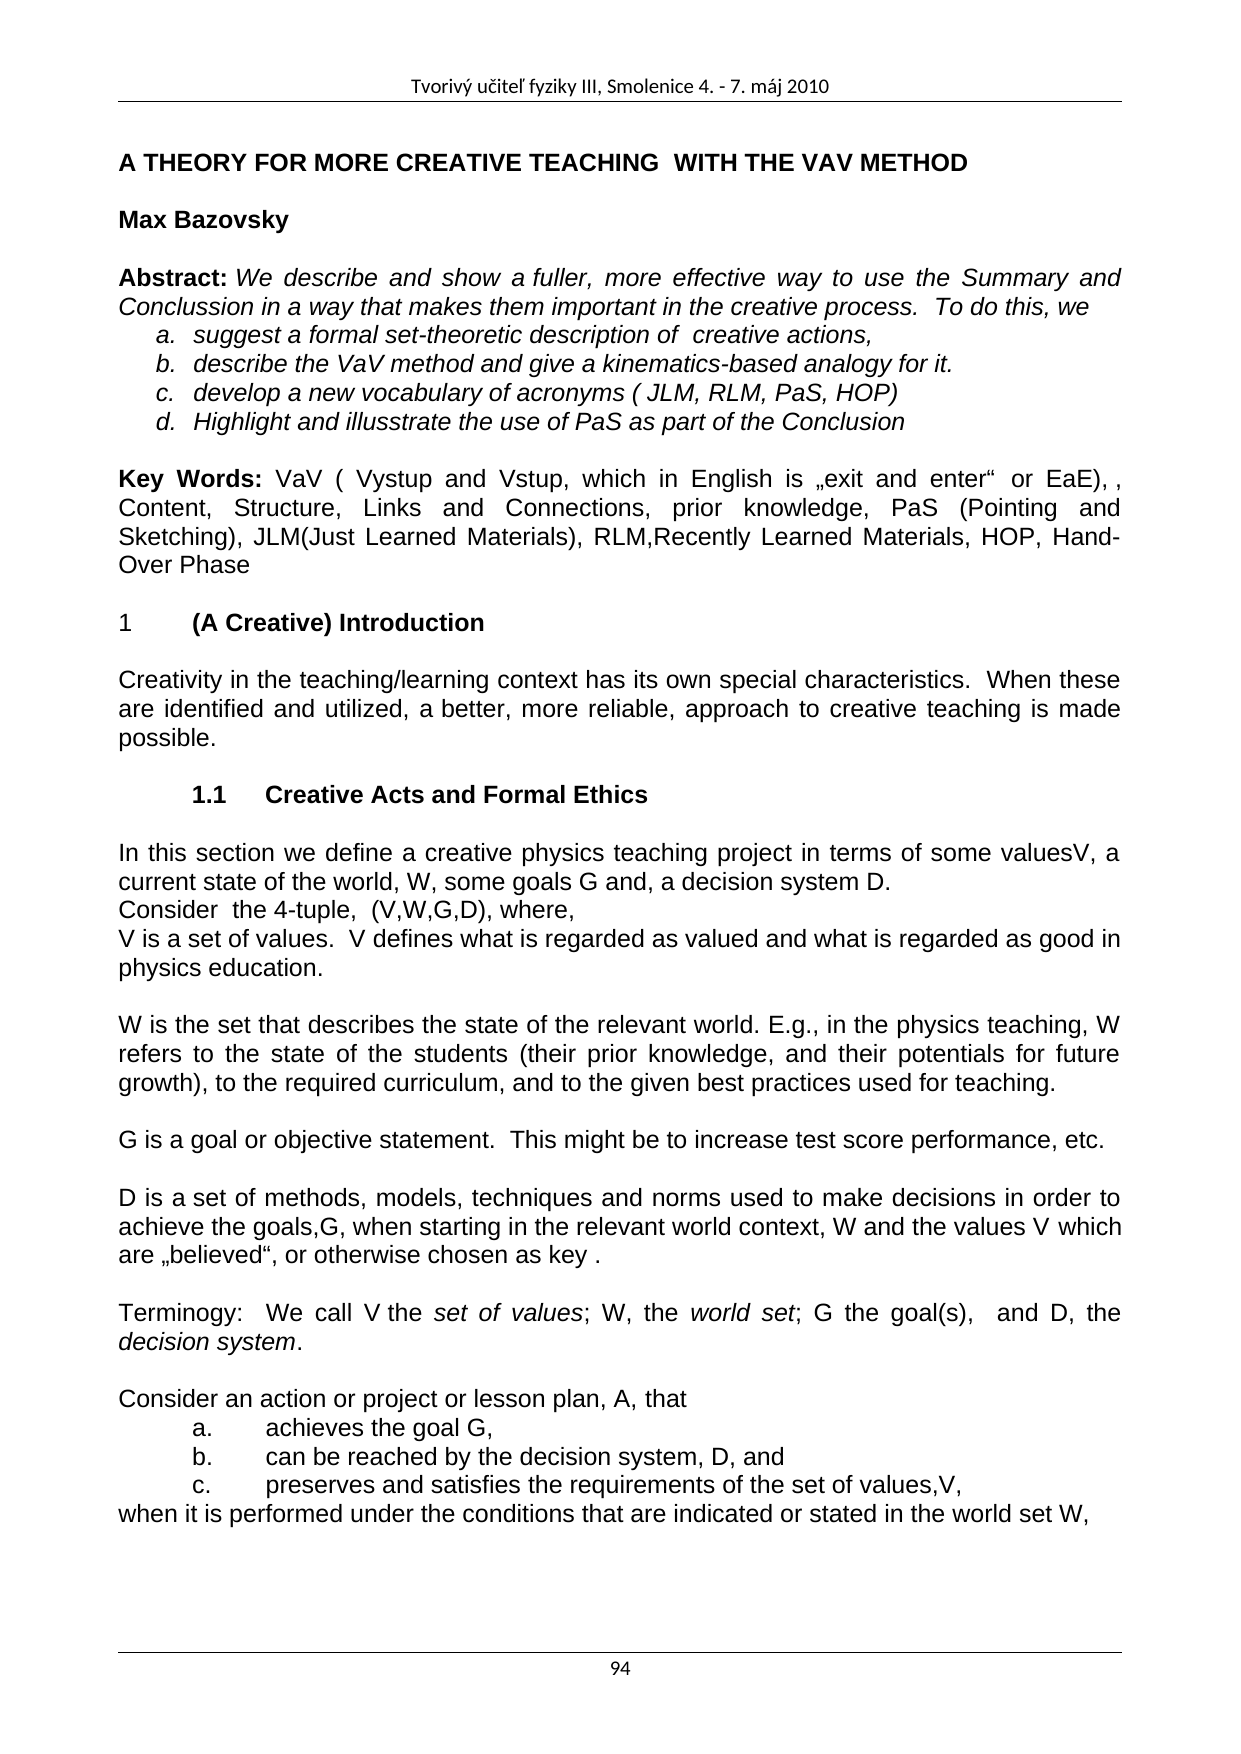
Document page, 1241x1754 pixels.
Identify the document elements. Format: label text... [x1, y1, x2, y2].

text Max Bazovsky [118, 205, 1122, 234]
list preserves and satisfies the requirements of the set of values,V, [192, 1470, 1122, 1499]
list develop a new vocabulary of acronyms ( JLM, RLM, PaS, HOP) [156, 378, 1122, 406]
list Creative Acts and Formal Ethics [192, 780, 1122, 809]
list Highlight and illusstrate the use of PaS as part of the Conclusion [156, 406, 1122, 435]
list can be reached by the decision system, D, and [192, 1441, 1122, 1470]
text Consider the 4-tuple, (V,W,G,D), where, [118, 895, 1122, 924]
text Key Words: VaV ( Vystup and Vstup, which in English is „exit and enter“ or EaE), , Content, Structure, Links and Connections, prior knowledge, PaS (Pointing and Sketching), JLM(Just Learned Materials), RLM,Recently Learned Materials, HOP, Hand-Over Phase [118, 464, 1122, 579]
list achieves the goal G, [192, 1413, 1122, 1441]
text A Theory for More Creative Teaching With the VaV Method [118, 148, 1122, 176]
text Consider an action or project or lesson plan, A, that [118, 1384, 1122, 1413]
text In this section we define a creative physics teaching project in terms of some valuesV, a current state of the world, W, some goals G and, a decision system D. [118, 838, 1122, 895]
text D is a set of methods, models, techniques and norms used to make decisions in order to achieve the goals,G, when starting in the relevant world context, W and the values V which are „believed“, or otherwise chosen as key . [118, 1183, 1122, 1269]
text W is the set that describes the state of the relevant world. E.g., in the physics teaching, W refers to the state of the students (their prior knowledge, and their potentials for future growth), to the required curriculum, and to the given best practices used for teaching. [118, 1010, 1122, 1096]
text Abstract: We describe and show a fuller, more effective way to use the Summary and Conclussion in a way that makes them important in the creative process. To do this, we [118, 263, 1122, 320]
text when it is performed under the conditions that are indicated or stated in the world set W, [118, 1499, 1122, 1528]
text 1 (A Creative) Introduction [118, 608, 1122, 636]
text G is a goal or objective statement. This might be to increase test score performance, etc. [118, 1125, 1122, 1154]
text Creativity in the teaching/learning context has its own special characteristics. When these are identified and utilized, a better, more reliable, approach to creative teaching is made possible. [118, 665, 1122, 751]
list suggest a formal set-theoretic description of creative actions, [156, 320, 1122, 349]
text Terminogy: We call V the set of values; W, the world set; G the goal(s), and D, the decision system. [118, 1298, 1122, 1355]
list describe the VaV method and give a kinematics-based analogy for it. [156, 349, 1122, 378]
text V is a set of values. V defines what is regarded as valued and what is regarded as good in physics education. [118, 924, 1122, 981]
